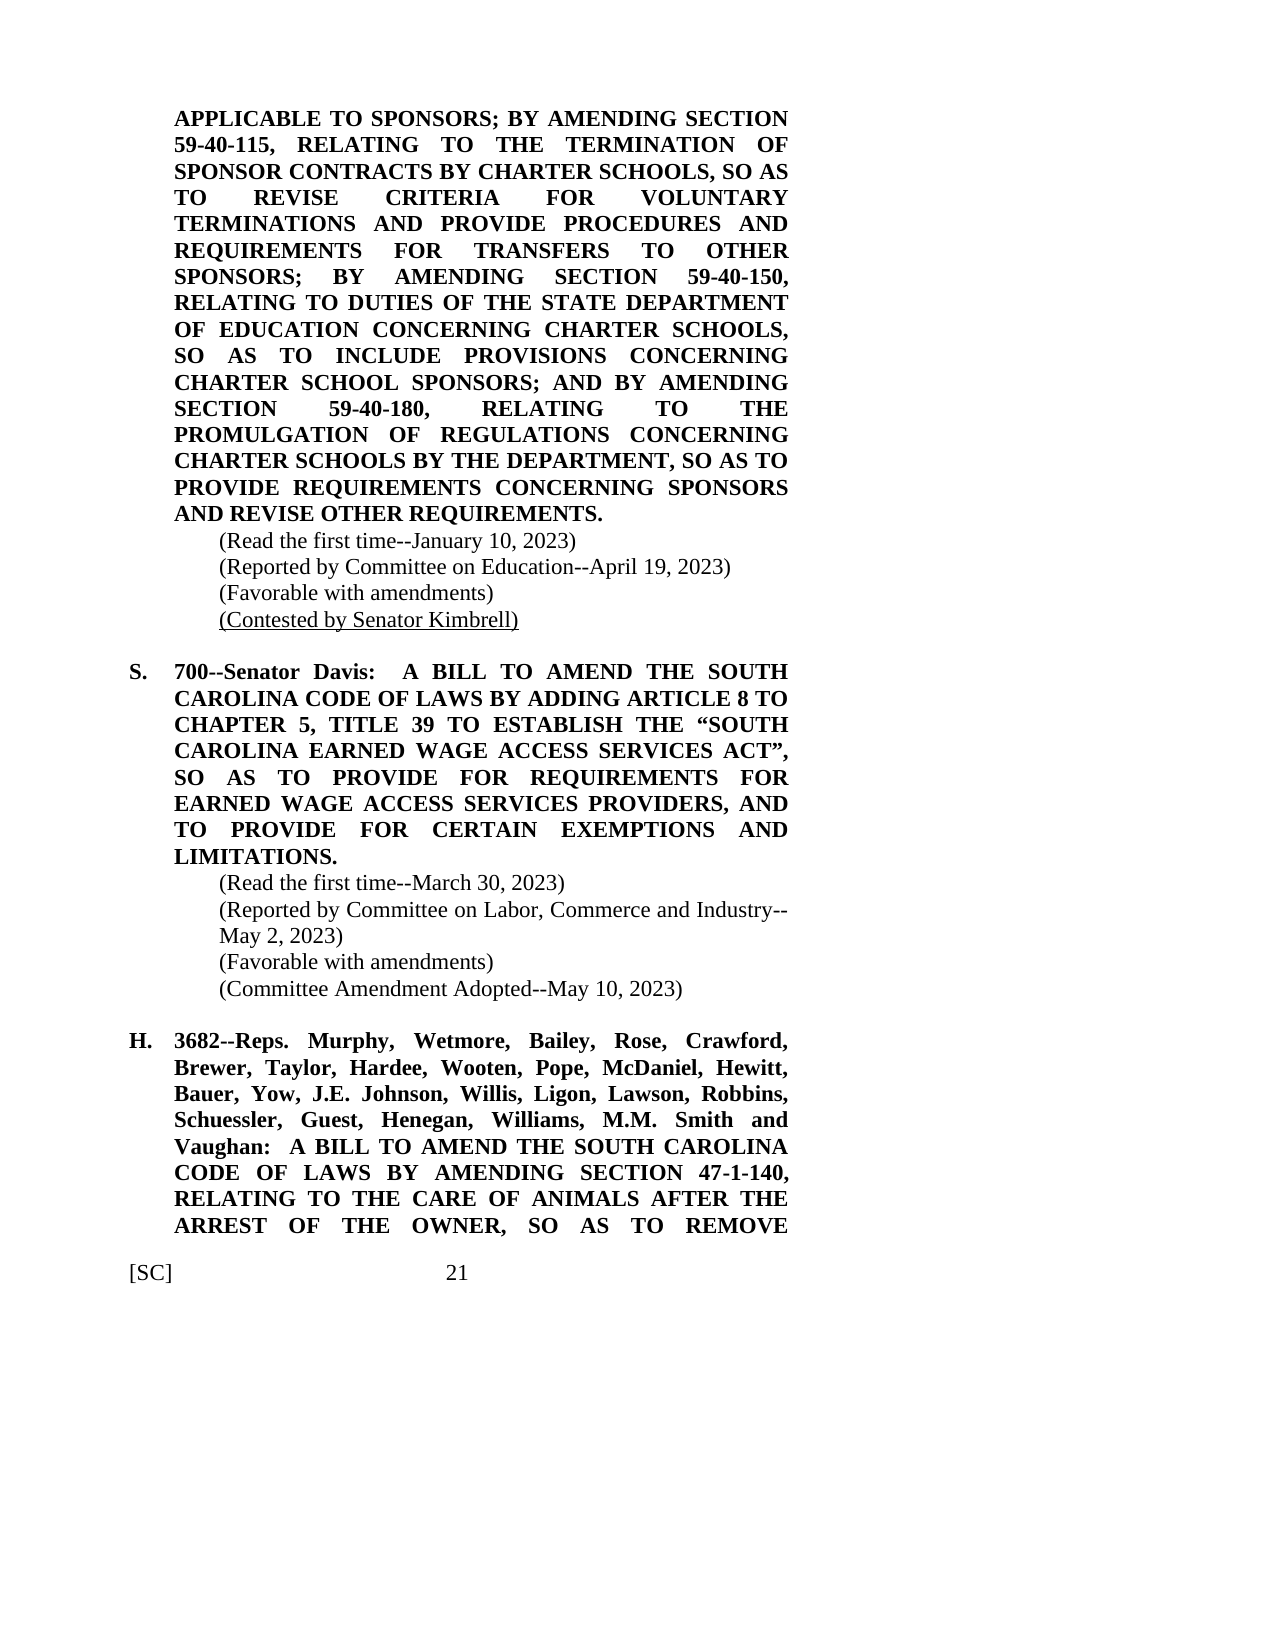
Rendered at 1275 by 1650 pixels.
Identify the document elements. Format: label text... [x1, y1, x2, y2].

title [129, 105, 789, 527]
title S. 700--Senator Davis: A BILL TO AMEND THE SOUTH CAROLINA CODE OF LAWS BY ADDING ARTICLE 8 TO CHAPTER 5, TITLE 39 TO ESTABLISH THE “SOUTH CAROLINA EARNED WAGE ACCESS SERVICES ACT”, SO AS TO PROVIDE FOR REQUIREMENTS FOR EARNED WAGE ACCESS SERVICES PROVIDERS, AND TO PROVIDE FOR CERTAIN EXEMPTIONS AND LIMITATIONS. [129, 658, 789, 869]
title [129, 1027, 789, 1238]
text (Read the first time--March 30, 2023) [219, 869, 789, 896]
text (Reported by Committee on Labor, Commerce and Industry--May 2, 2023) [219, 896, 789, 948]
text (Favorable with amendments) [219, 579, 789, 606]
text (Favorable with amendments) [219, 948, 789, 975]
text (Reported by Committee on Education--April 19, 2023) [219, 553, 789, 579]
text (Committee Amendment Adopted--May 10, 2023) [219, 975, 789, 1001]
text (Read the first time--January 10, 2023) [219, 527, 789, 553]
text (Contested by Senator Kimbrell) [219, 606, 789, 632]
